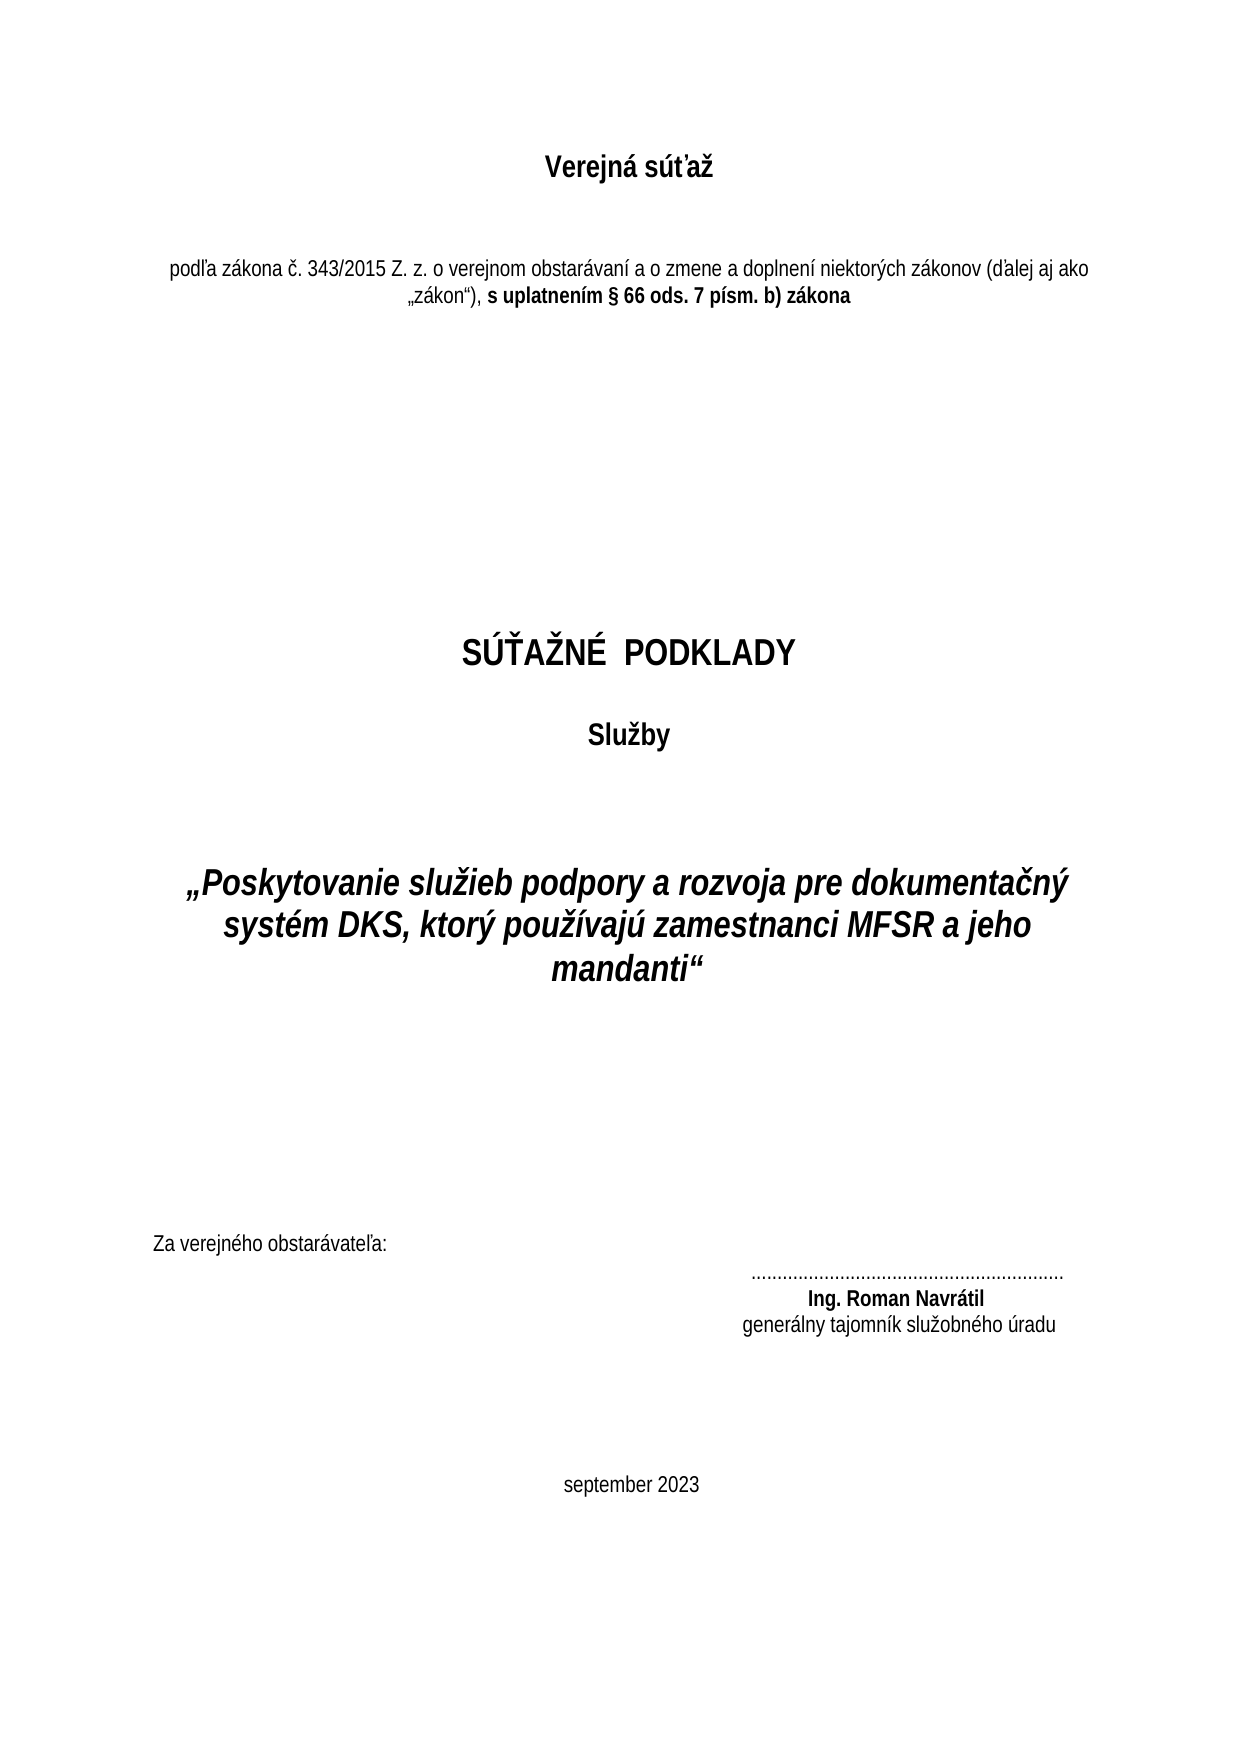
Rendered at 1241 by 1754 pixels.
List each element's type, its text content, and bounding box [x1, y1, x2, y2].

text Služby [153, 716, 1105, 752]
text SÚŤAŽNÉ PODKLADY [153, 630, 1105, 673]
text „Poskytovanie služieb podpory a rozvoja pre dokumentačný systém DKS, ktorý používajú zamestnanci MFSR a jeho mandanti“ [153, 860, 1105, 989]
text ............................................................ [153, 1258, 1110, 1285]
text Ing. Roman Navrátil [773, 1285, 1105, 1311]
text Verejná súťaž [153, 148, 1105, 183]
text podľa zákona č. 343/2015 Z. z. o verejnom obstarávaní a o zmene a doplnení niektorých zákonov (ďalej aj ako „zákon“), s uplatnením § 66 ods. 7 písm. b) zákona [153, 255, 1105, 308]
text generálny tajomník služobného úradu [153, 1311, 1105, 1337]
text september 2023 [153, 1471, 1110, 1498]
text Za verejného obstarávateľa: [153, 1230, 1110, 1256]
